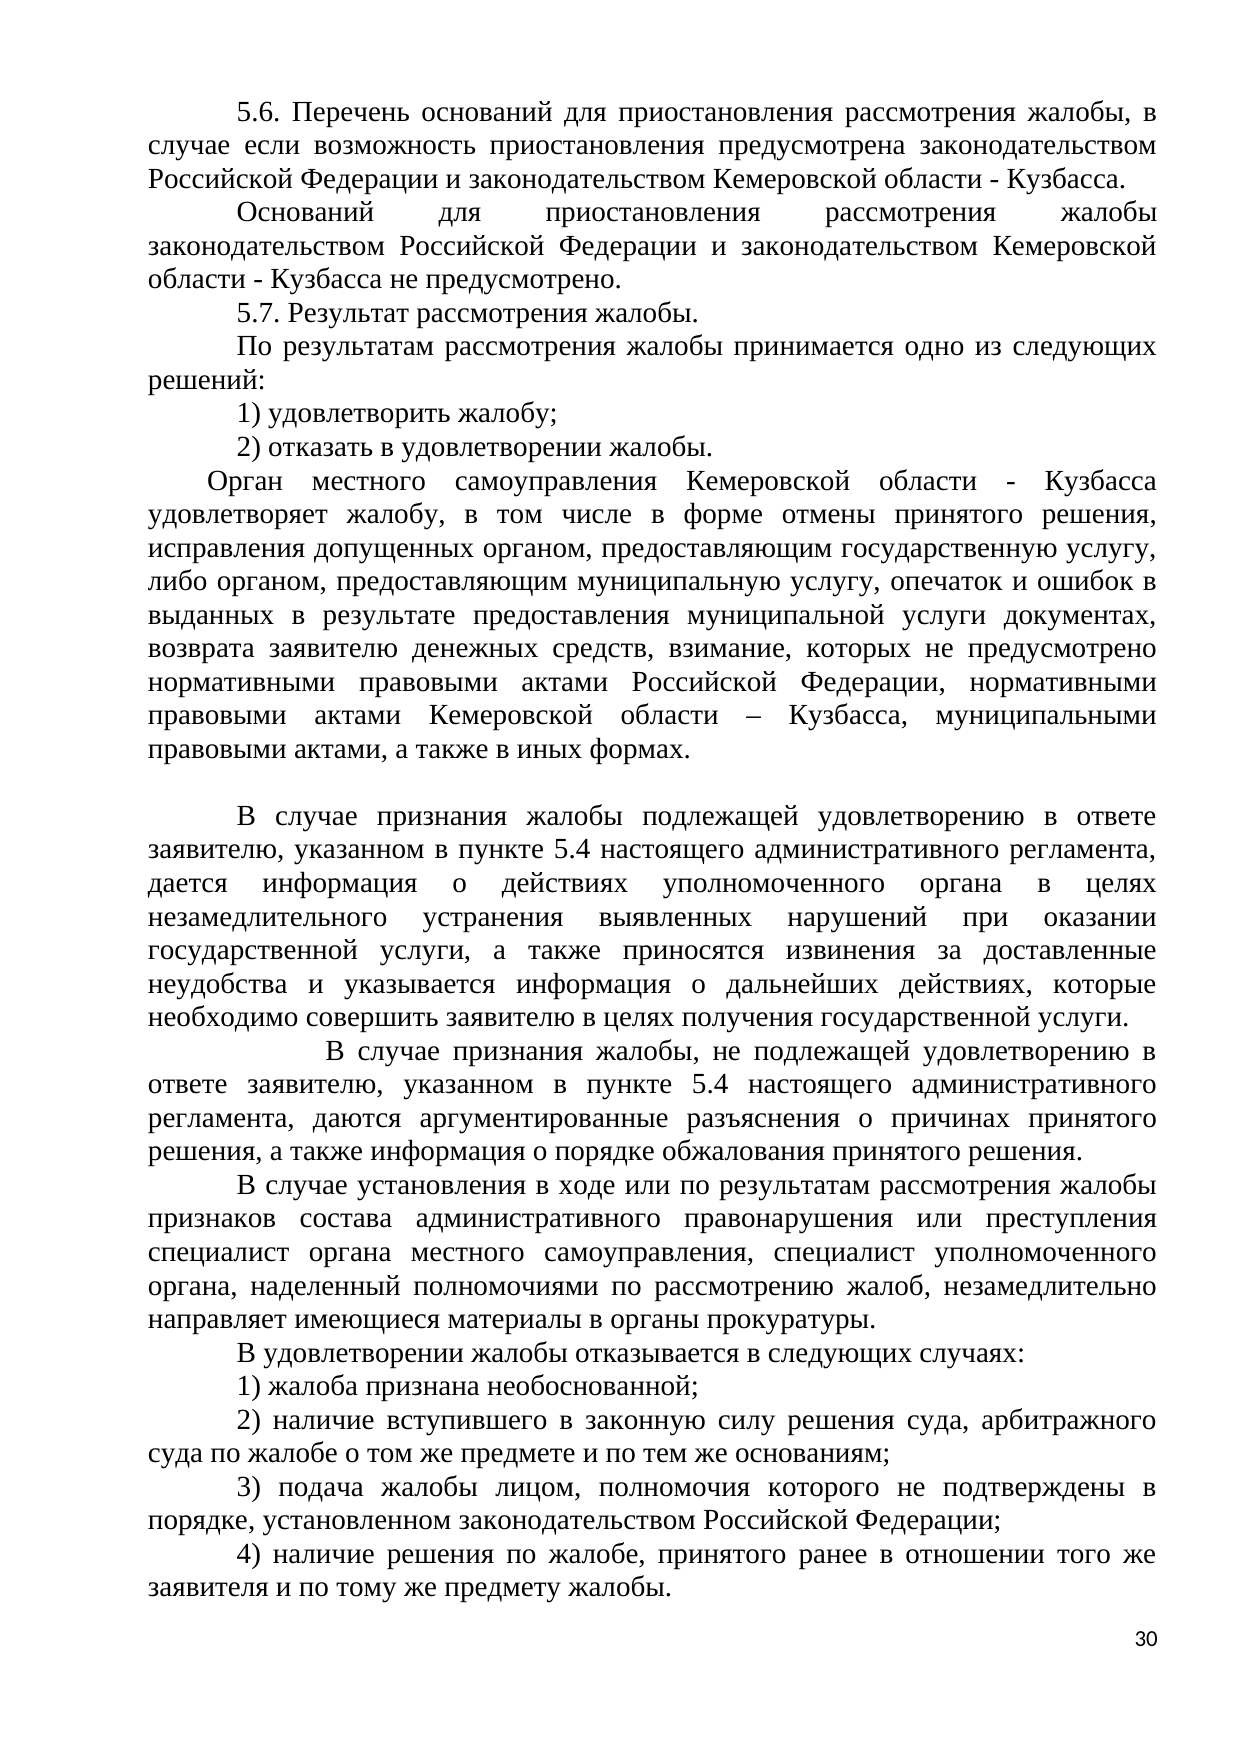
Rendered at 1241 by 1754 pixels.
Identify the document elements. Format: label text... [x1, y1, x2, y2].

text 1) жалоба признана необоснованной; [148, 1368, 1157, 1402]
text 1) удовлетворить жалобу; [148, 396, 1157, 429]
text 5.6. Перечень оснований для приостановления рассмотрения жалобы, в случае если возможность приостановления предусмотрена законодательством Российской Федерации и законодательством Кемеровской области - Кузбасса. [148, 94, 1157, 194]
text По результатам рассмотрения жалобы принимается одно из следующих решений: [148, 328, 1157, 396]
text 2) отказать в удовлетворении жалобы. [148, 429, 1157, 463]
text В случае признания жалобы, не подлежащей удовлетворению в ответе заявителю, указанном в пункте 5.4 настоящего административного регламента, даются аргументированные разъяснения о причинах принятого решения, а также информация о порядке обжалования принятого решения. [148, 1033, 1157, 1167]
text 3) подача жалобы лицом, полномочия которого не подтверждены в порядке, установленном законодательством Российской Федерации; [148, 1469, 1157, 1536]
text 2) наличие вступившего в законную силу решения суда, арбитражного суда по жалобе о том же предмете и по тем же основаниям; [148, 1402, 1157, 1469]
text 5.7. Результат рассмотрения жалобы. [148, 295, 1157, 328]
text В случае установления в ходе или по результатам рассмотрения жалобы признаков состава административного правонарушения или преступления специалист органа местного самоуправления, специалист уполномоченного органа, наделенный полномочиями по рассмотрению жалоб, незамедлительно направляет имеющиеся материалы в органы прокуратуры. [148, 1167, 1157, 1335]
text Орган местного самоуправления Кемеровской области - Кузбасса удовлетворяет жалобу, в том числе в форме отмены принятого решения, исправления допущенных органом, предоставляющим государственную услугу, либо органом, предоставляющим муниципальную услугу, опечаток и ошибок в выданных в результате предоставления муниципальной услуги документах, возврата заявителю денежных средств, взимание, которых не предусмотрено нормативными правовыми актами Российской Федерации, нормативными правовыми актами Кемеровской области – Кузбасса, муниципальными правовыми актами, а также в иных формах. [148, 463, 1157, 764]
text 4) наличие решения по жалобе, принятого ранее в отношении того же заявителя и по тому же предмету жалобы. [148, 1536, 1157, 1603]
text В случае признания жалобы подлежащей удовлетворению в ответе заявителю, указанном в пункте 5.4 настоящего административного регламента, дается информация о действиях уполномоченного органа в целях незамедлительного устранения выявленных нарушений при оказании государственной услуги, а также приносятся извинения за доставленные неудобства и указывается информация о дальнейших действиях, которые необходимо совершить заявителю в целях получения государственной услуги. [148, 798, 1157, 1033]
text В удовлетворении жалобы отказывается в следующих случаях: [148, 1335, 1157, 1368]
text Оснований для приостановления рассмотрения жалобы законодательством Российской Федерации и законодательством Кемеровской области - Кузбасса не предусмотрено. [148, 194, 1157, 295]
